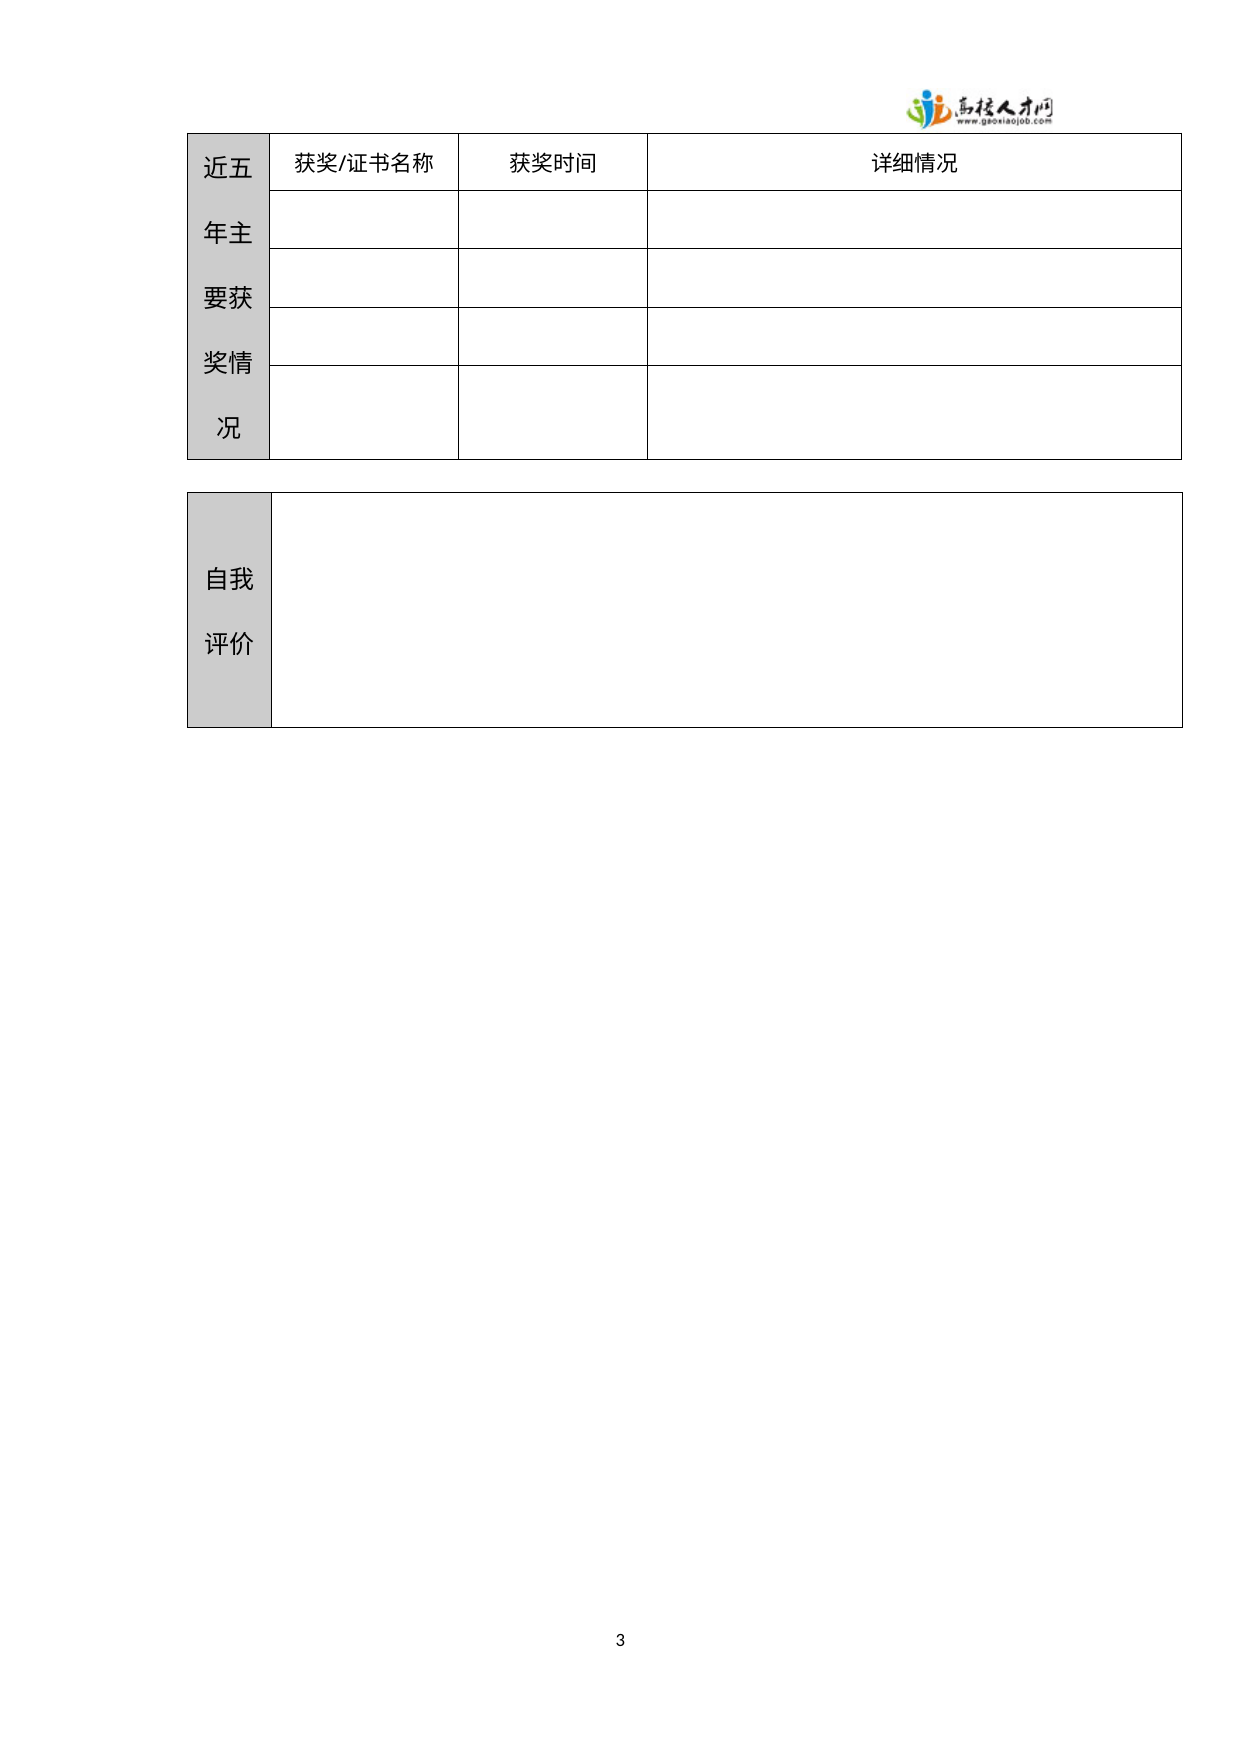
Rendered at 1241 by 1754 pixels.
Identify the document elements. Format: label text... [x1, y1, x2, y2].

table_cell [270, 249, 458, 307]
table_cell [648, 308, 1181, 364]
table_cell [270, 366, 458, 459]
table_cell [270, 191, 458, 248]
picture [906, 88, 1054, 133]
table_header 详细情况 [648, 134, 1181, 190]
table_cell [459, 191, 647, 248]
table_cell [459, 366, 647, 459]
table_header 近五年主要获奖情况 [188, 134, 269, 459]
table_cell [459, 308, 647, 364]
table_cell [648, 191, 1181, 248]
table_cell [648, 366, 1181, 459]
table_header 自我评价 [188, 493, 271, 727]
table_cell [459, 249, 647, 307]
table_header [272, 493, 1182, 727]
table_header 获奖/证书名称 [270, 134, 458, 190]
table_header 获奖时间 [459, 134, 647, 190]
table_cell [648, 249, 1181, 307]
table_cell [270, 308, 458, 364]
